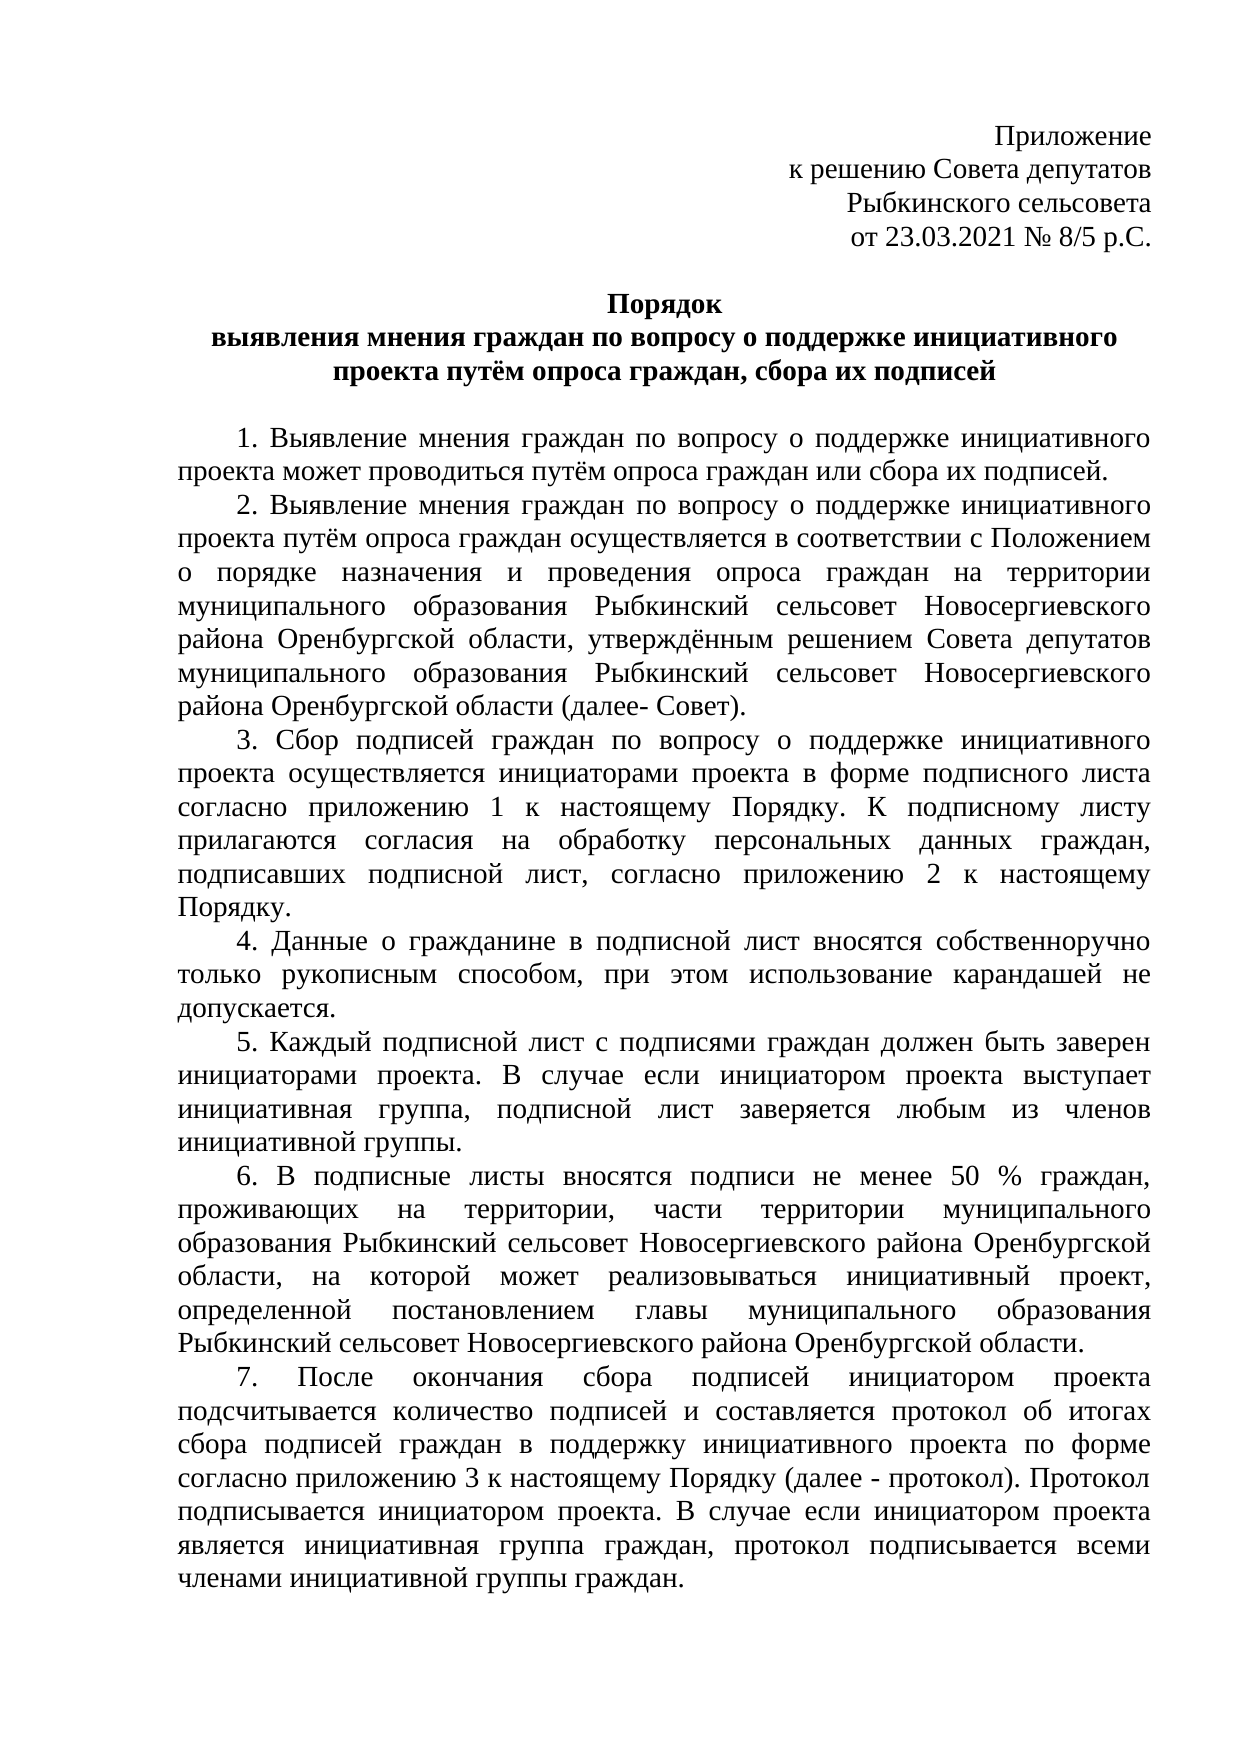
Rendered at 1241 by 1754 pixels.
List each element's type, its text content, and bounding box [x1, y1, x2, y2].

text 2. Выявление мнения граждан по вопросу о поддержке инициативного проекта путём опроса граждан осуществляется в соответствии с Положением о порядке назначения и проведения опроса граждан на территории муниципального образования Рыбкинский сельсовет Новосергиевского района Оренбургской области, утверждённым решением Совета депутатов муниципального образования Рыбкинский сельсовет Новосергиевского района Оренбургской области (далее- Совет). [177, 487, 1152, 722]
text к решению Совета депутатов [177, 152, 1152, 185]
text Рыбкинского сельсовета [177, 185, 1152, 219]
text Порядок [177, 286, 1152, 319]
text выявления мнения граждан по вопросу о поддержке инициативного проекта путём опроса граждан, сбора их подписей [177, 319, 1152, 386]
text 1. Выявление мнения граждан по вопросу о поддержке инициативного проекта может проводиться путём опроса граждан или сбора их подписей. [177, 420, 1152, 487]
text 3. Сбор подписей граждан по вопросу о поддержке инициативного проекта осуществляется инициаторами проекта в форме подписного листа согласно приложению 1 к настоящему Порядку. К подписному листу прилагаются согласия на обработку персональных данных граждан, подписавших подписной лист, согласно приложению 2 к настоящему Порядку. [177, 722, 1152, 923]
text 5. Каждый подписной лист с подписями граждан должен быть заверен инициаторами проекта. В случае если инициатором проекта выступает инициативная группа, подписной лист заверяется любым из членов инициативной группы. [177, 1024, 1152, 1158]
text 6. В подписные листы вносятся подписи не менее 50 % граждан, проживающих на территории, части территории муниципального образования Рыбкинский сельсовет Новосергиевского района Оренбургской области, на которой может реализовываться инициативный проект, определенной постановлением главы муниципального образования Рыбкинский сельсовет Новосергиевского района Оренбургской области. [177, 1158, 1152, 1359]
text от 23.03.2021 № 8/5 р.С. [177, 219, 1152, 252]
text 7. После окончания сбора подписей инициатором проекта подсчитывается количество подписей и составляется протокол об итогах сбора подписей граждан в поддержку инициативного проекта по форме согласно приложению 3 к настоящему Порядку (далее - протокол). Протокол подписывается инициатором проекта. В случае если инициатором проекта является инициативная группа граждан, протокол подписывается всеми членами инициативной группы граждан. [177, 1359, 1152, 1594]
text 4. Данные о гражданине в подписной лист вносятся собственноручно только рукописным способом, при этом использование карандашей не допускается. [177, 923, 1152, 1024]
text Приложение [177, 118, 1152, 152]
